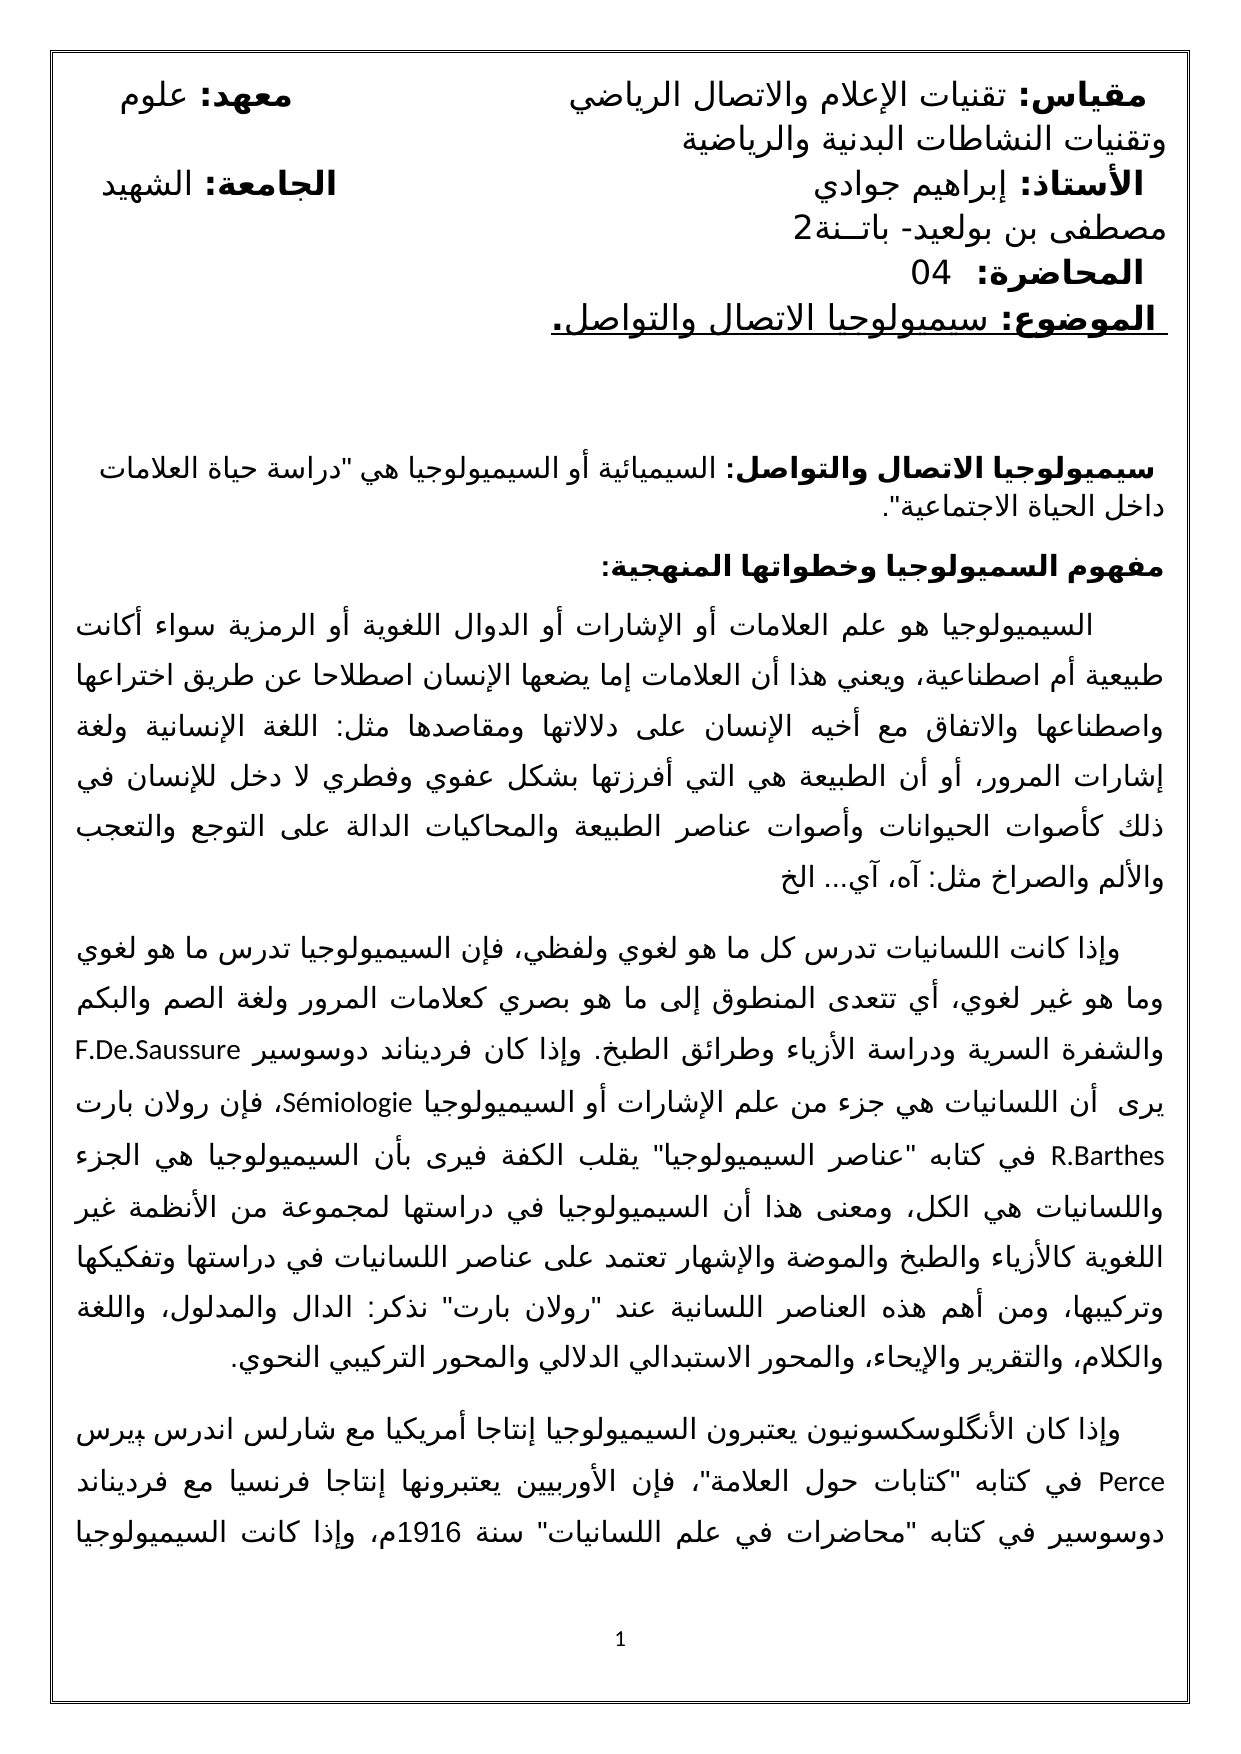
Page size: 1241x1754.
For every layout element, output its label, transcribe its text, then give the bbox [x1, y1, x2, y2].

text مقياس: تقنيات الإعلام والاتصال الرياضي معهد: علوم وتقنيات النشاطات البدنية والرياضية [53, 75, 1168, 158]
text الموضوع: سيميولوجيا الاتصال والتواصل. [75, 298, 1168, 339]
text السيميولوجيا هو علم العلامات أو الإشارات أو الدوال اللغوية أو الرمزية سواء أكانت طبيعية أم اصطناعية، ويعني هذا أن العلامات إما يضعها الإنسان اصطلاحا عن طريق اختراعها واصطناعها والاتفاق مع أخيه الإنسان على دلالاتها ومقاصدها مثل: اللغة الإنسانية ولغة إشارات المرور، أو أن الطبيعة هي التي أفرزتها بشكل عفوي وفطري لا دخل للإنسان في ذلك كأصوات الحيوانات وأصوات عناصر الطبيعة والمحاكيات الدالة على التوجع والتعجب والألم والصراخ مثل: آه، آي... الخ [75, 608, 1165, 893]
text وإذا كانت اللسانيات تدرس كل ما هو لغوي ولفظي، فإن السيميولوجيا تدرس ما هو لغوي وما هو غير لغوي، أي تتعدى المنطوق إلى ما هو بصري كعلامات المرور ولغة الصم والبكم والشفرة السرية ودراسة الأزياء وطرائق الطبخ. وإذا كان فرديناند دوسوسير F.De.Saussure يرى أن اللسانيات هي جزء من علم الإشارات أو السيميولوجيا Sémiologie، فإن رولان بارت R.Barthes في كتابه "عناصر السيميولوجيا" يقلب الكفة فيرى بأن السيميولوجيا هي الجزء واللسانيات هي الكل، ومعنى هذا أن السيميولوجيا في دراستها لمجموعة من الأنظمة غير اللغوية كالأزياء والطبخ والموضة والإشهار تعتمد على عناصر اللسانيات في دراستها وتفكيكها وتركيبها، ومن أهم هذه العناصر اللسانية عند "رولان بارت" نذكر: الدال والمدلول، واللغة والكلام، والتقرير والإيحاء، والمحور الاستبدالي الدلالي والمحور التركيبي النحوي. [75, 931, 1165, 1374]
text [75, 1412, 1165, 1549]
text مفهوم السميولوجيا وخطواتها المنهجية: [75, 549, 1165, 582]
text سيميولوجيا الاتصال والتواصل: السيميائية أو السيميولوجيا هي "دراسة حياة العلامات داخل الحياة الاجتماعية". [75, 451, 1165, 523]
text المحاضرة: 04 [75, 253, 1168, 292]
text الأستاذ: إبراهيم جوادي الجامعة: الشهيد مصطفى بن بولعيد- باتــنة2 [53, 164, 1168, 248]
